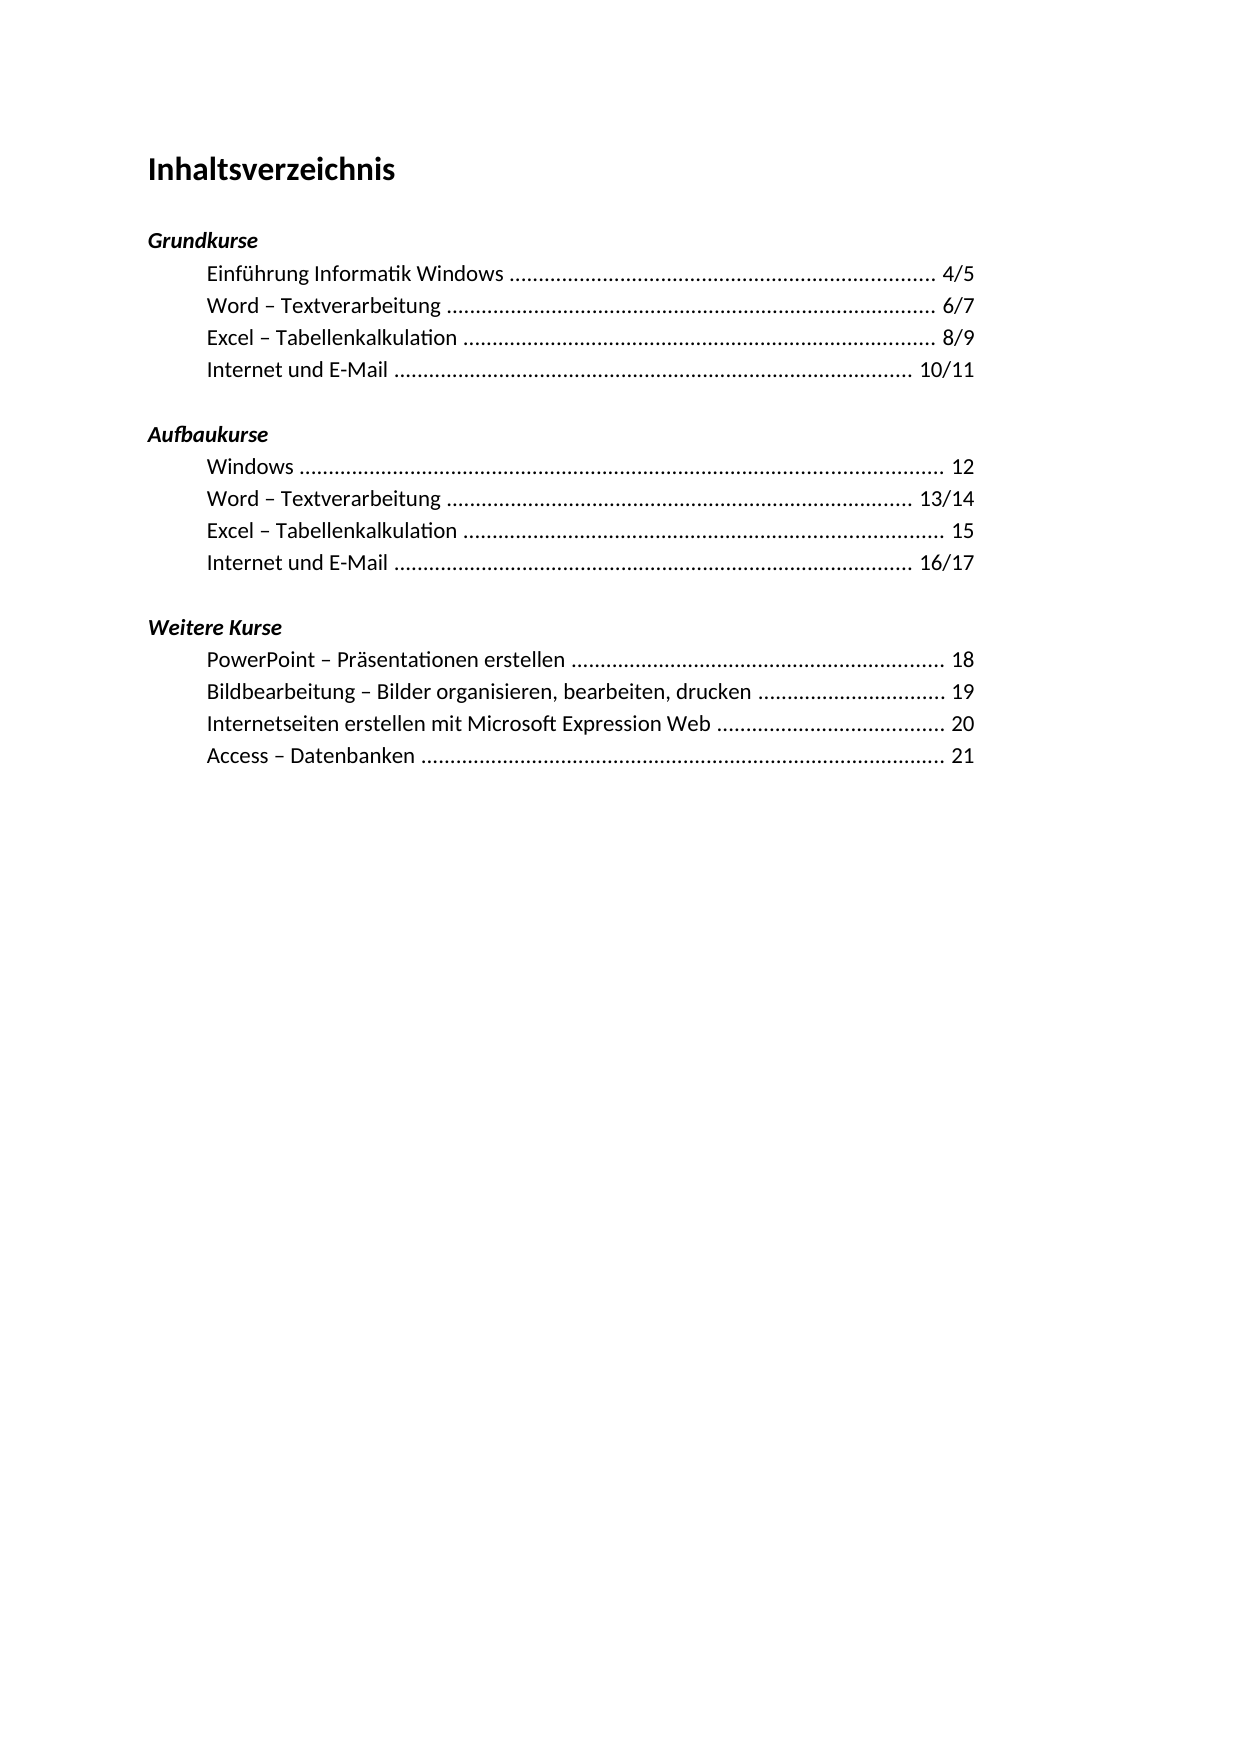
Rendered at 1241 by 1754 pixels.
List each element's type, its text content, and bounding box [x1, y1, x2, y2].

text Excel – Tabellenkalkulation 8/9 [148, 323, 1093, 351]
text Internet und E-Mail 10/11 [148, 355, 1093, 383]
text Einführung Informatik Windows 4/5 [148, 259, 1093, 287]
text Internetseiten erstellen mit Microsoft Expression Web 20 [148, 709, 1093, 737]
text Excel – Tabellenkalkulation 15 [148, 516, 1093, 544]
text Word – Textverarbeitung 6/7 [148, 291, 1093, 319]
text Aufbaukurse [148, 420, 1093, 448]
text Inhaltsverzeichnis [148, 148, 1093, 188]
text Windows 12 [148, 452, 1093, 480]
text Word – Textverarbeitung 13/14 [148, 484, 1093, 512]
text Grundkurse [148, 227, 1093, 254]
text PowerPoint – Präsentationen erstellen 18 [148, 645, 1093, 673]
text Weitere Kurse [148, 613, 1093, 641]
text Access – Datenbanken 21 [148, 742, 1093, 769]
text Bildbearbeitung – Bilder organisieren, bearbeiten, drucken 19 [148, 677, 1093, 705]
text Internet und E-Mail 16/17 [148, 548, 1093, 576]
